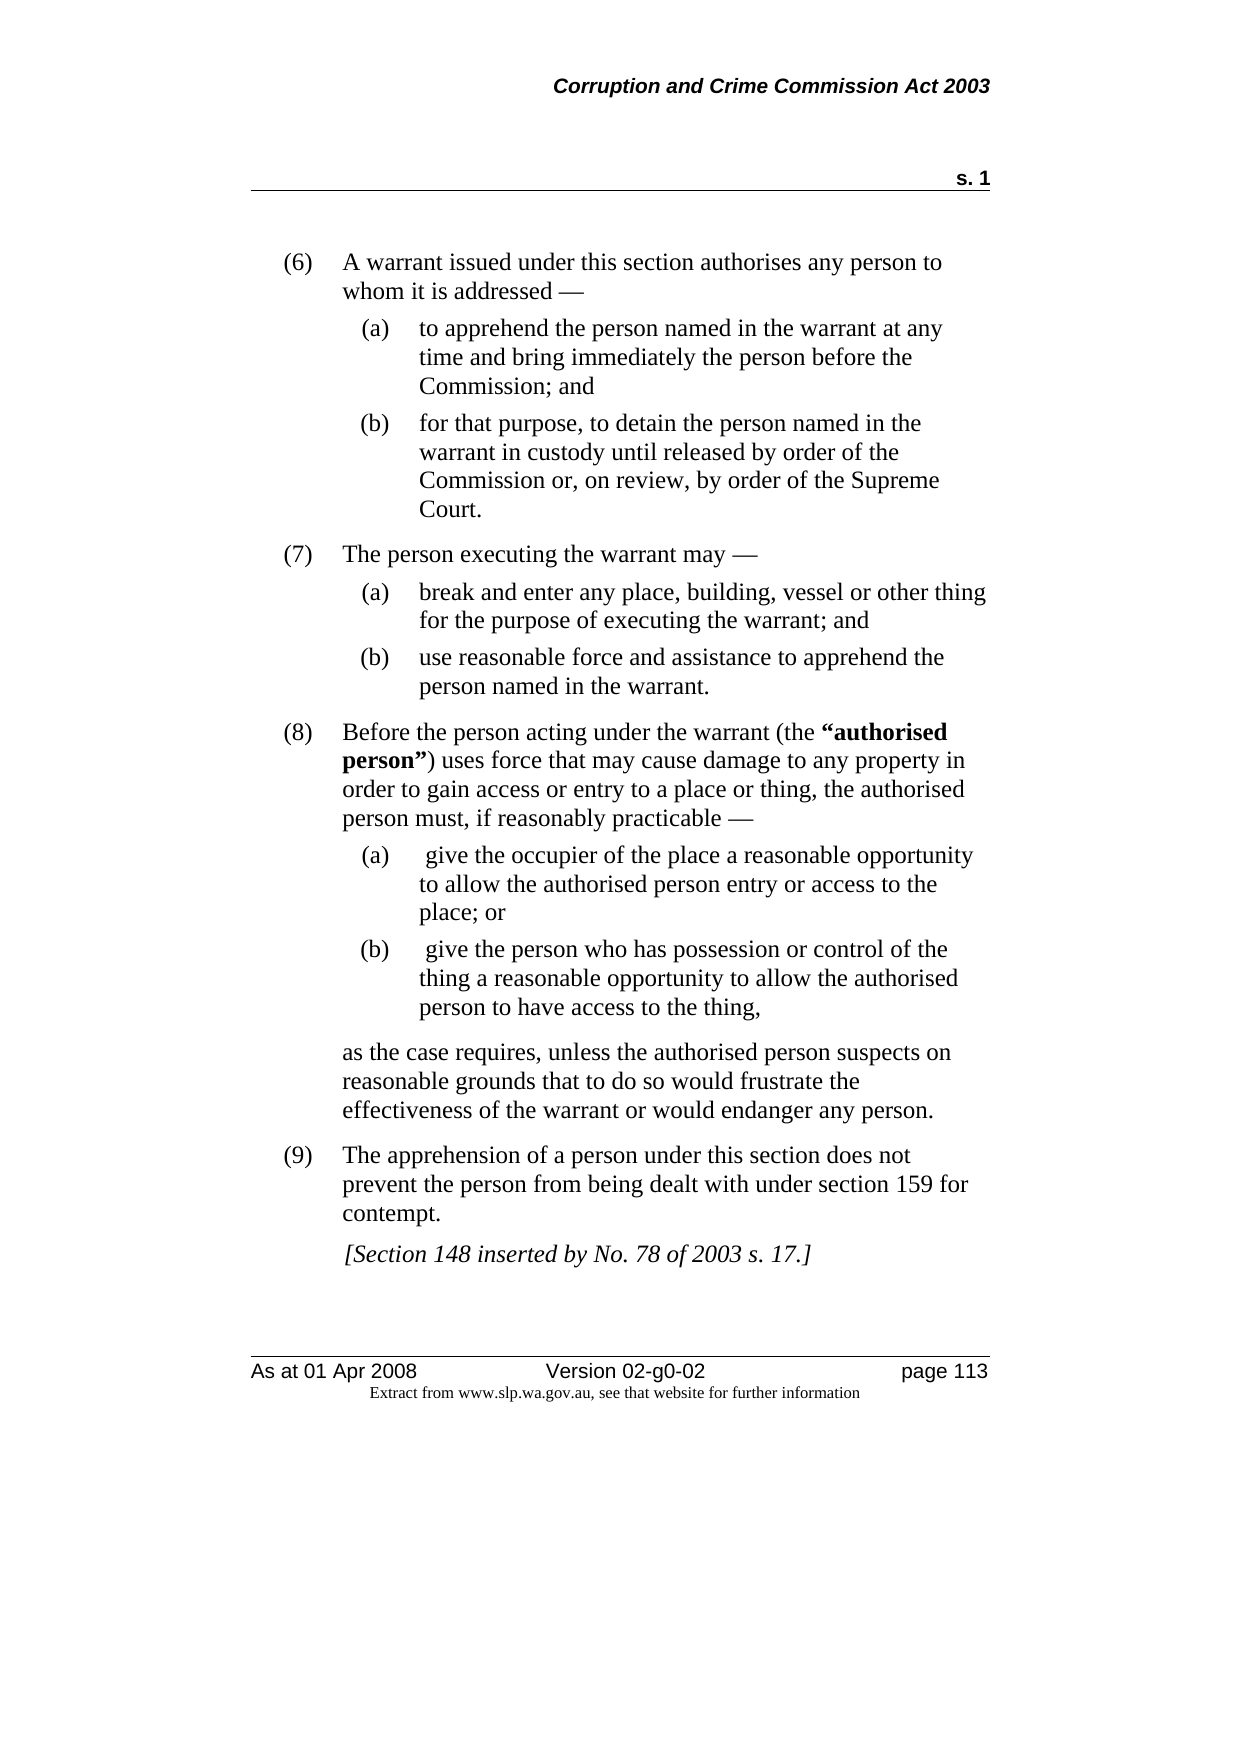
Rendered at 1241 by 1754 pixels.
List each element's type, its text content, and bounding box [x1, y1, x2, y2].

text (a) give the occupier of the place a reasonable opportunity to allow the authorised person entry or access to the place; or [251, 840, 990, 926]
text (7) The person executing the warrant may — [251, 539, 990, 568]
text [Section 148 inserted by No. 78 of 2003 s. 17.] [251, 1239, 990, 1268]
text (9) The apprehension of a person under this section does not prevent the person from being dealt with under section 159 for contempt. [251, 1140, 990, 1227]
text as the case requires, unless the authorised person suspects on reasonable grounds that to do so would frustrate the effectiveness of the warrant or would endanger any person. [251, 1037, 990, 1124]
text (b) for that purpose, to detain the person named in the warrant in custody until released by order of the Commission or, on review, by order of the Supreme Court. [251, 408, 990, 523]
text (b) use reasonable force and assistance to apprehend the person named in the warrant. [251, 642, 990, 700]
text (8) Before the person acting under the warrant (the “authorised person”) uses force that may cause damage to any property in order to gain access or entry to a place or thing, the authorised person must, if reasonably practicable — [251, 717, 990, 832]
text (6) A warrant issued under this section authorises any person to whom it is addressed — [251, 247, 990, 305]
text (a) to apprehend the person named in the warrant at any time and bring immediately the person before the Commission; and [251, 313, 990, 399]
text (b) give the person who has possession or control of the thing a reasonable opportunity to allow the authorised person to have access to the thing, [251, 934, 990, 1021]
text (a) break and enter any place, building, vessel or other thing for the purpose of executing the warrant; and [251, 577, 990, 634]
